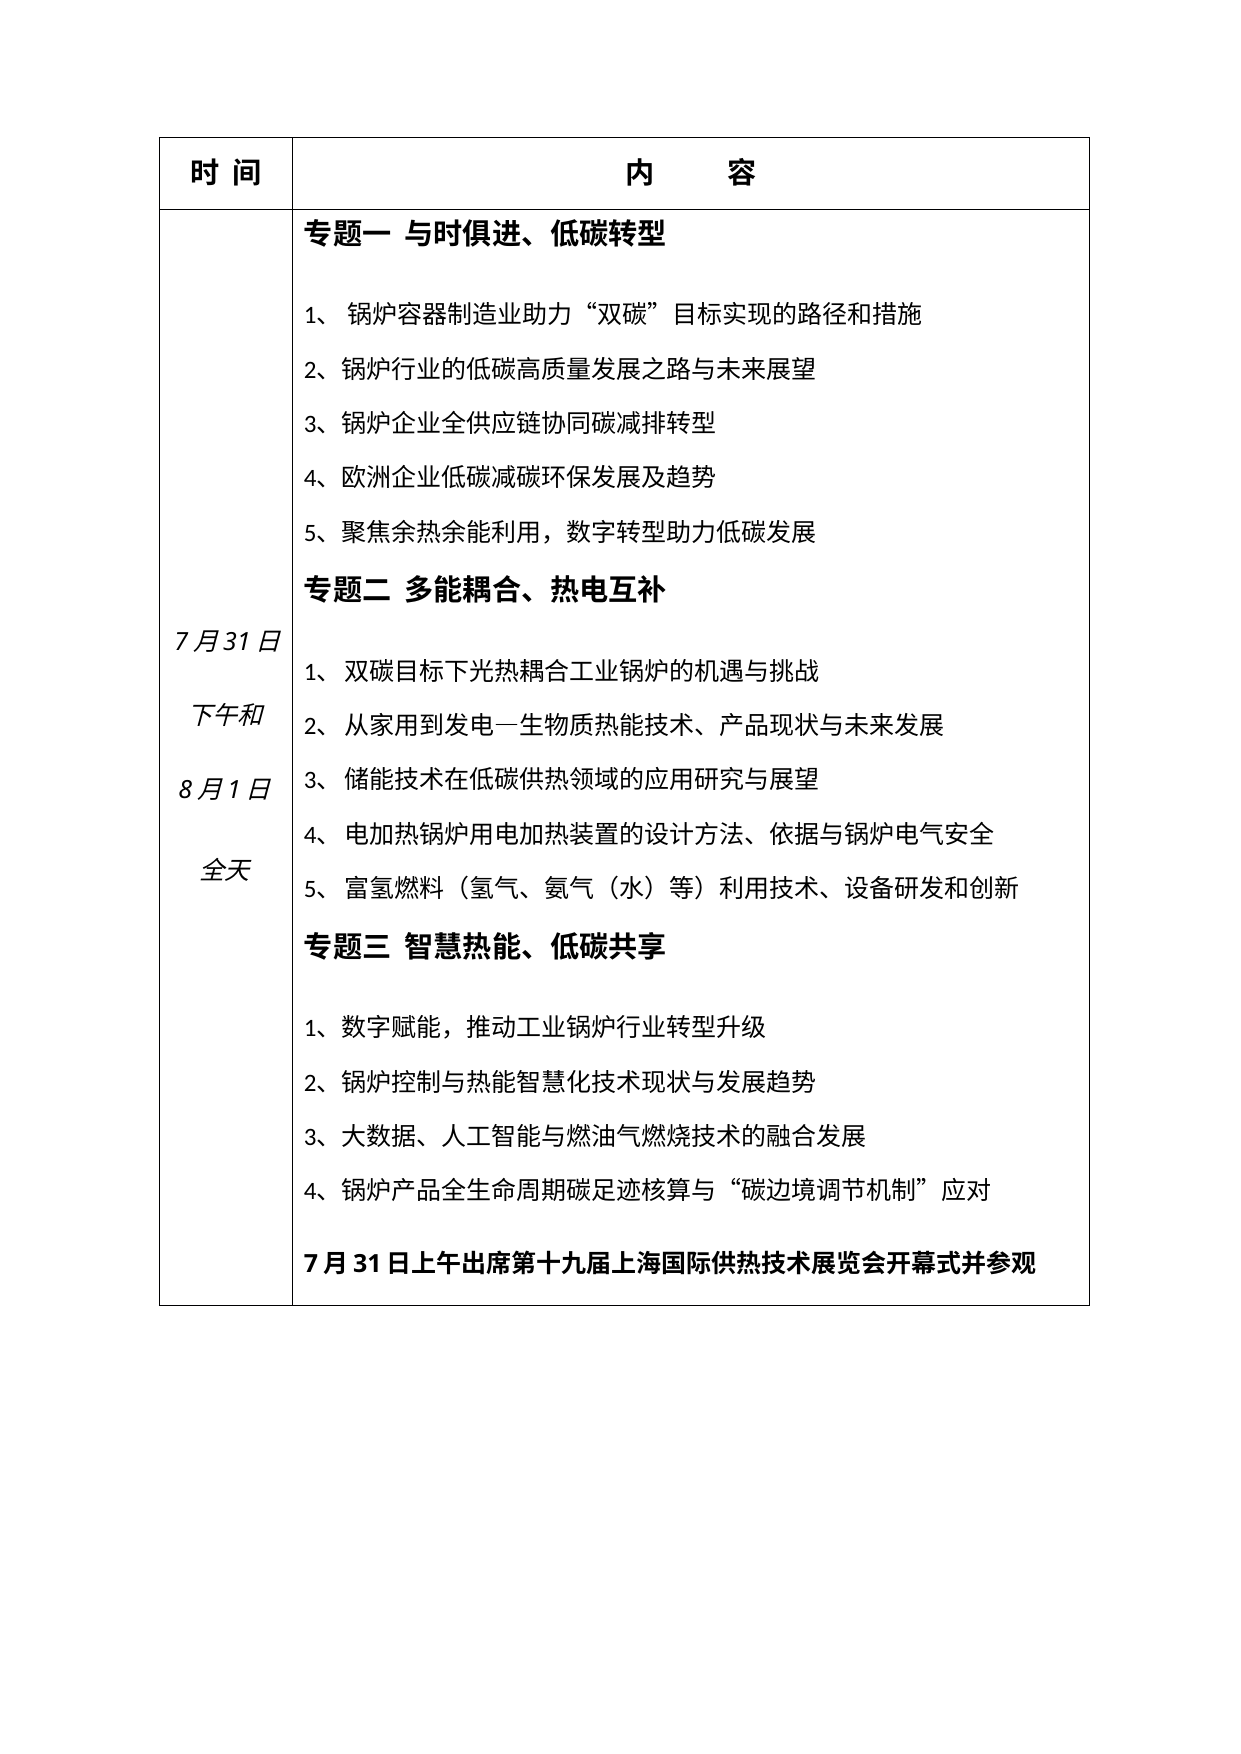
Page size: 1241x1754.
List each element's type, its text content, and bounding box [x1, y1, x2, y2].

table_cell 7月31日 下午和 8月1日全天 [160, 210, 292, 1305]
table_header 内 容 [293, 138, 1089, 209]
table_header 时 间 [160, 138, 292, 209]
table_cell 专题一 与时俱进、低碳转型 锅炉容器制造业助力“双碳”目标实现的路径和措施 2、锅炉行业的低碳高质量发展之路与未来展望 3、锅炉企业全供应链协同碳减排转型 4、欧洲企业低碳减碳环保发展及趋势 5、聚焦余热余能利用，数字转型助力低碳发展 专题二 多能耦合、热电互补 双碳目标下光热耦合工业锅炉的机遇与挑战 从家用到发电—生物质热能技术、产品现状与未来发展 储能技术在低碳供热领域的应用研究与展望 电加热锅炉用电加热装置的设计方法、依据与锅炉电气安全 富氢燃料（氢气、氨气（水）等）利用技术、设备研发和创新 专题三 智慧热能、低碳共享 1、数字赋能，推动工业锅炉行业转型升级 2、锅炉控制与热能智慧化技术现状与发展趋势 3、大数据、人工智能与燃油气燃烧技术的融合发展 4、锅炉产品全生命周期碳足迹核算与“碳边境调节机制”应对 7月31日上午出席第十九届上海国际供热技术展览会开幕式并参观 [293, 210, 1089, 1305]
